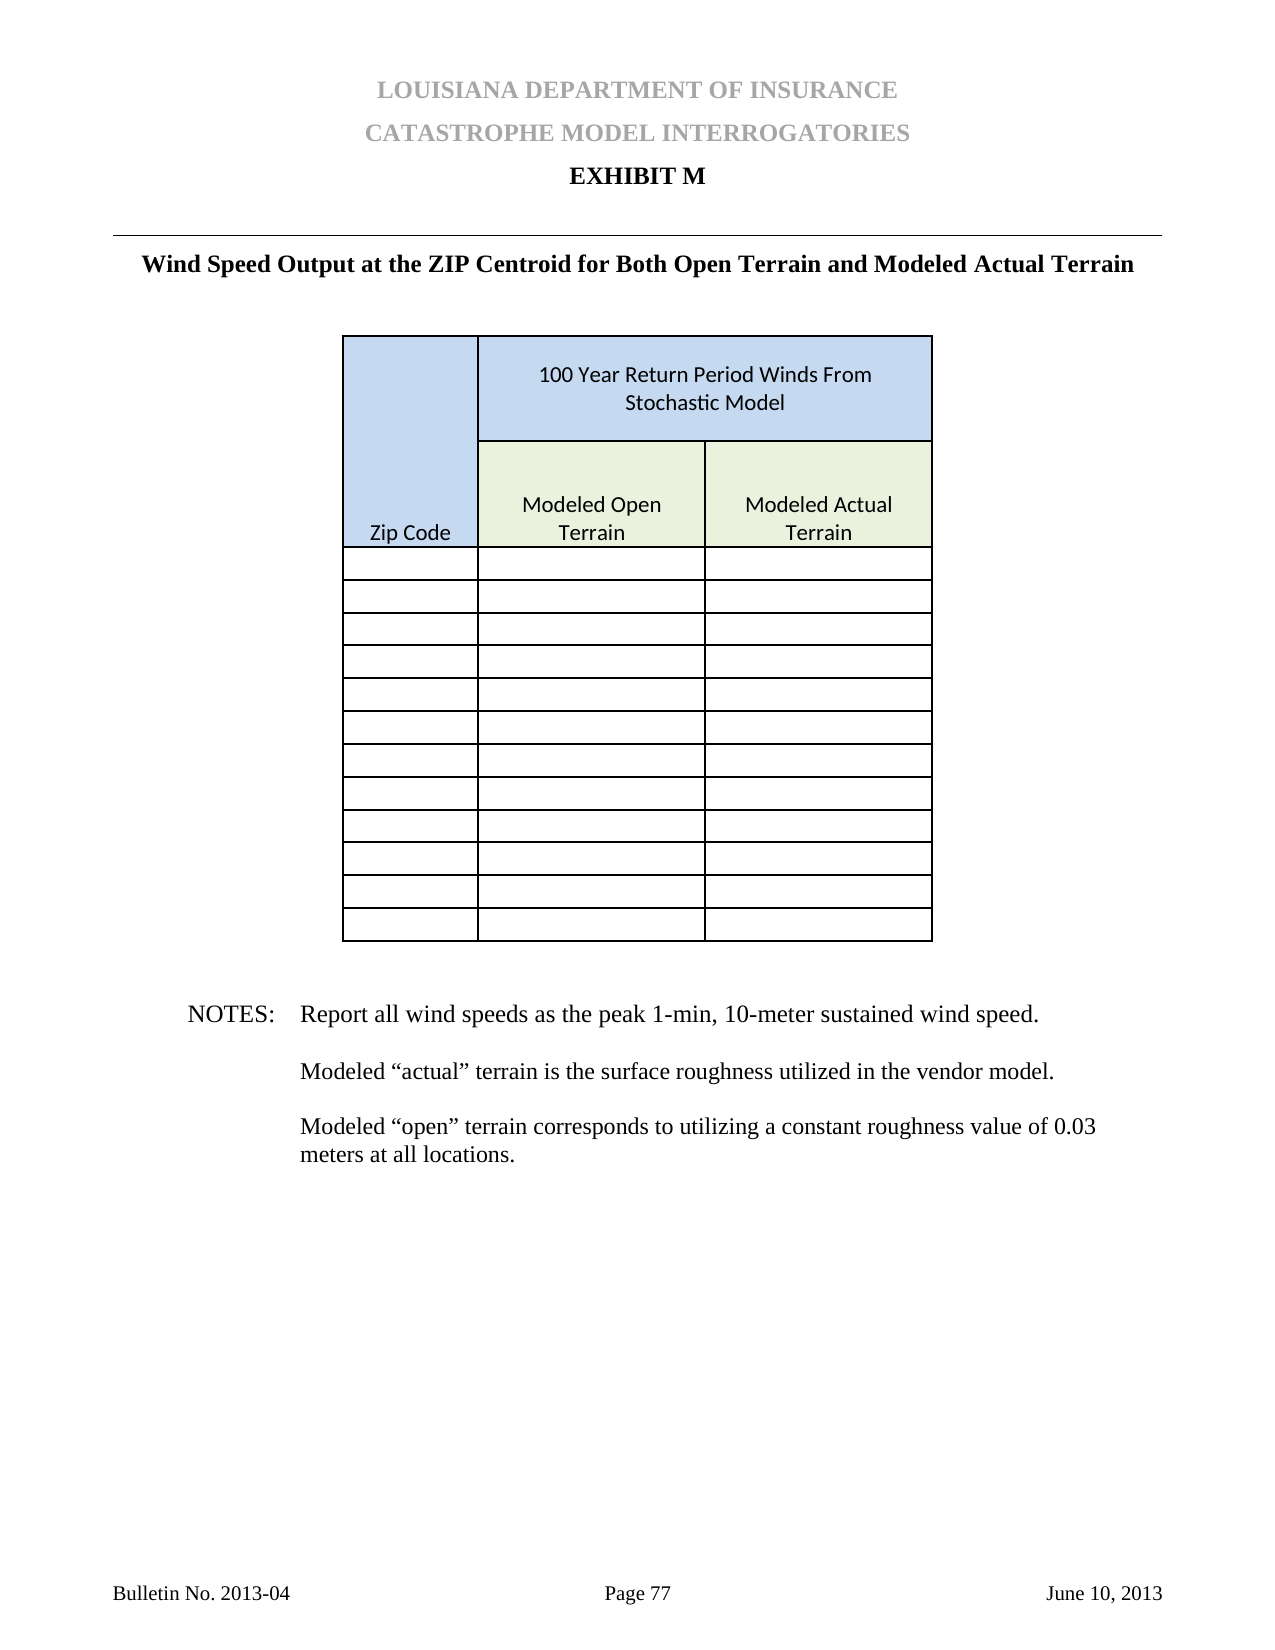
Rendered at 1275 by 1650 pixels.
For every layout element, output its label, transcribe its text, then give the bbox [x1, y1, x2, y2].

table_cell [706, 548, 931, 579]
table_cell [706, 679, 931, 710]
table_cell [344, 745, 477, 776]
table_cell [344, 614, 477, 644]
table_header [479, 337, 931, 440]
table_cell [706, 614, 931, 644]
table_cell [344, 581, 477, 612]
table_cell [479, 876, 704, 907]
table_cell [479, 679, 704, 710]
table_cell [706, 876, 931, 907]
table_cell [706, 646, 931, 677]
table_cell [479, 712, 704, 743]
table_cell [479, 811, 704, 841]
title Wind Speed Output at the ZIP Centroid for Both Open Terrain and Modeled Actual Terrain [112, 249, 1162, 277]
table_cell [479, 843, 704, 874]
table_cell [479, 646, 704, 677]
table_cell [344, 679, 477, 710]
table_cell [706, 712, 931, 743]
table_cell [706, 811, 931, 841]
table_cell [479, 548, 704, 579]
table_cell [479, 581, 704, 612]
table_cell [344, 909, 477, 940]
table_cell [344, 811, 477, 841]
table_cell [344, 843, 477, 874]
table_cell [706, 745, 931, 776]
text Modeled “actual” terrain is the surface roughness utilized in the vendor model. [300, 1057, 1162, 1084]
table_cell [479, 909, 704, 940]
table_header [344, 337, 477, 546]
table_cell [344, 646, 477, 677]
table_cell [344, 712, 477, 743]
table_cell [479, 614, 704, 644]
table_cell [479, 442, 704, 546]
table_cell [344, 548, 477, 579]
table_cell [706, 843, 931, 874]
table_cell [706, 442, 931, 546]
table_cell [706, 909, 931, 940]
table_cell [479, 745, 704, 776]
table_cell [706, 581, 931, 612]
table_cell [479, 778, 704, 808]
text NOTES: Report all wind speeds as the peak 1-min, 10-meter sustained wind speed. [187, 999, 1162, 1028]
text Modeled “open” terrain corresponds to utilizing a constant roughness value of 0.03 meters at all locations. [300, 1112, 1162, 1167]
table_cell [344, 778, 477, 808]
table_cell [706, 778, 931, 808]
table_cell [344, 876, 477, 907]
